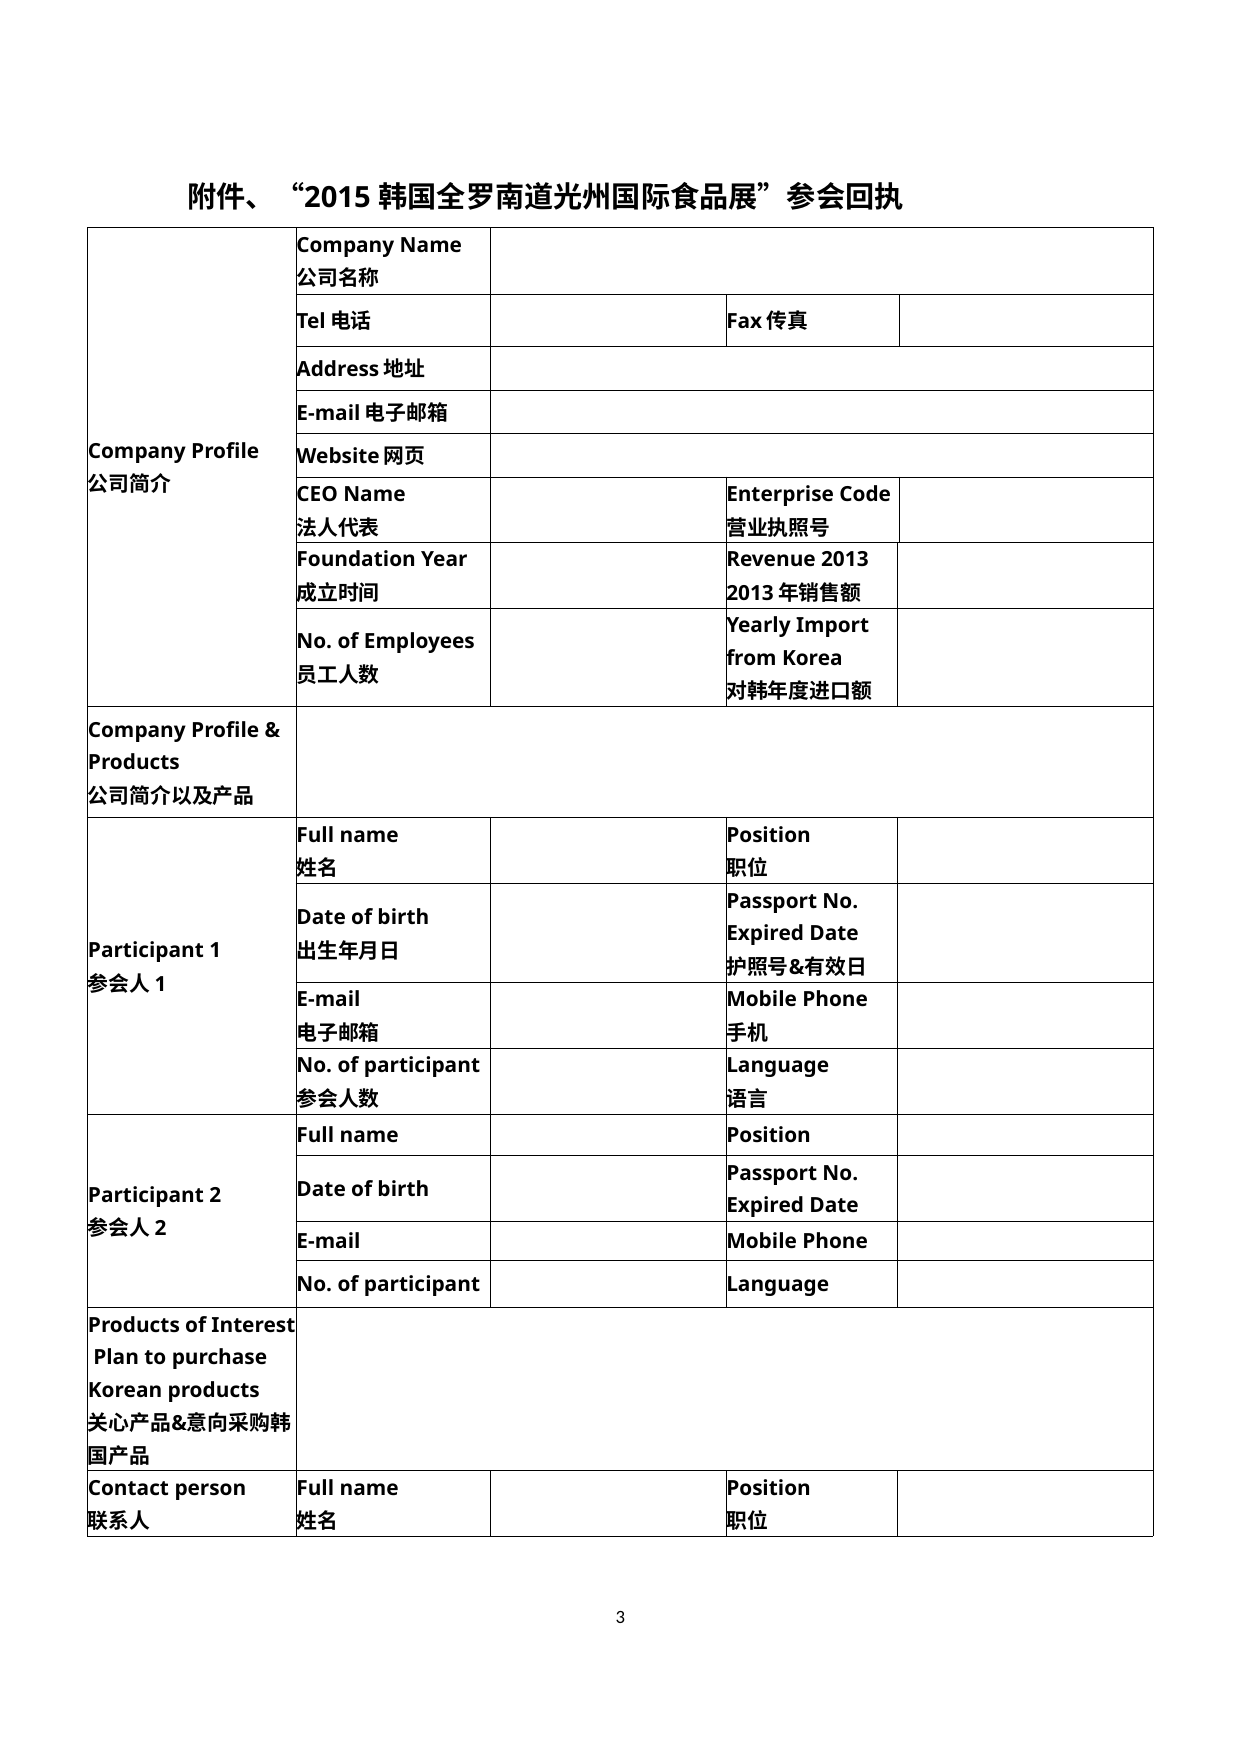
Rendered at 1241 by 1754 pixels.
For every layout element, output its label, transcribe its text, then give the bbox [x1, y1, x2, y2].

table_cell Revenue 2013 2013年销售额 [727, 543, 897, 608]
table_cell [491, 1222, 726, 1259]
table_cell [898, 543, 1153, 608]
table_cell [491, 347, 1153, 390]
table_cell [491, 818, 726, 883]
table_header Company Name 公司名称 [297, 228, 490, 294]
table_cell Full name 姓名 [297, 1471, 490, 1536]
table_cell [491, 295, 726, 346]
table_cell Passport No. Expired Date [727, 1156, 897, 1221]
table_cell [491, 1115, 726, 1155]
table_cell [297, 707, 1153, 817]
table_cell [491, 391, 1153, 433]
table_cell [491, 1049, 726, 1113]
table_cell Foundation Year 成立时间 [297, 543, 490, 608]
table_cell E-mail [297, 1222, 490, 1259]
table_cell E-mail电子邮箱 [297, 391, 490, 433]
table_cell Position 职位 [727, 818, 897, 883]
table_cell Date of birth 出生年月日 [297, 884, 490, 981]
table_cell [297, 1308, 1153, 1470]
table_cell [491, 983, 726, 1047]
table_cell E-mail 电子邮箱 [297, 983, 490, 1047]
table_cell [491, 478, 726, 542]
table_cell Participant 1 参会人1 [88, 818, 296, 1113]
table_cell [898, 1115, 1153, 1155]
table_header Company Profile 公司简介 [88, 228, 296, 706]
table_cell Fax传真 [727, 295, 899, 346]
table_cell [491, 543, 726, 608]
text 附件、“2015 韩国全罗南道光州国际食品展”参会回执 [187, 162, 1062, 227]
table_cell Position 职位 [727, 1471, 897, 1536]
table_cell [900, 295, 1153, 346]
table_cell Address地址 [297, 347, 490, 390]
table_cell No. of Employees 员工人数 [297, 609, 490, 706]
table_cell [900, 478, 1153, 542]
table_cell No. of participant 参会人数 [297, 1049, 490, 1113]
table_cell Yearly Import from Korea 对韩年度进口额 [727, 609, 897, 706]
table_cell Tel电话 [297, 295, 490, 346]
table_cell CEO Name 法人代表 [297, 478, 490, 542]
table_cell Full name 姓名 [297, 818, 490, 883]
table_cell [898, 1261, 1153, 1307]
table_cell [491, 1471, 726, 1536]
table_cell Website网页 [297, 434, 490, 477]
table_cell Date of birth [297, 1156, 490, 1221]
table_cell Participant 2 参会人2 [88, 1115, 296, 1307]
table_cell [898, 1156, 1153, 1221]
table_cell Enterprise Code 营业执照号 [727, 478, 899, 542]
table_cell [898, 818, 1153, 883]
table_cell [491, 1156, 726, 1221]
table_cell Passport No. Expired Date 护照号&有效日 [727, 884, 897, 981]
table_cell Full name [297, 1115, 490, 1155]
table_cell [898, 884, 1153, 981]
table_cell [898, 1049, 1153, 1113]
table_cell [491, 884, 726, 981]
table_cell [898, 1222, 1153, 1259]
table_header [491, 228, 1153, 294]
table_cell [491, 434, 1153, 477]
table_cell [491, 609, 726, 706]
table_cell [898, 609, 1153, 706]
table_cell [898, 983, 1153, 1047]
table_cell Company Profile & Products 公司简介以及产品 [88, 707, 296, 817]
table_cell Position [727, 1115, 897, 1155]
table_cell [898, 1471, 1153, 1536]
table_cell Products of Interest Plan to purchase Korean products 关心产品&意向采购韩国产品 [88, 1308, 296, 1470]
table_cell [491, 1261, 726, 1307]
table_cell Mobile Phone [727, 1222, 897, 1259]
table_cell Contact person 联系人 [88, 1471, 296, 1536]
table_cell Language [727, 1261, 897, 1307]
table_cell Language 语言 [727, 1049, 897, 1113]
table_cell No. of participant [297, 1261, 490, 1307]
table_cell Mobile Phone 手机 [727, 983, 897, 1047]
